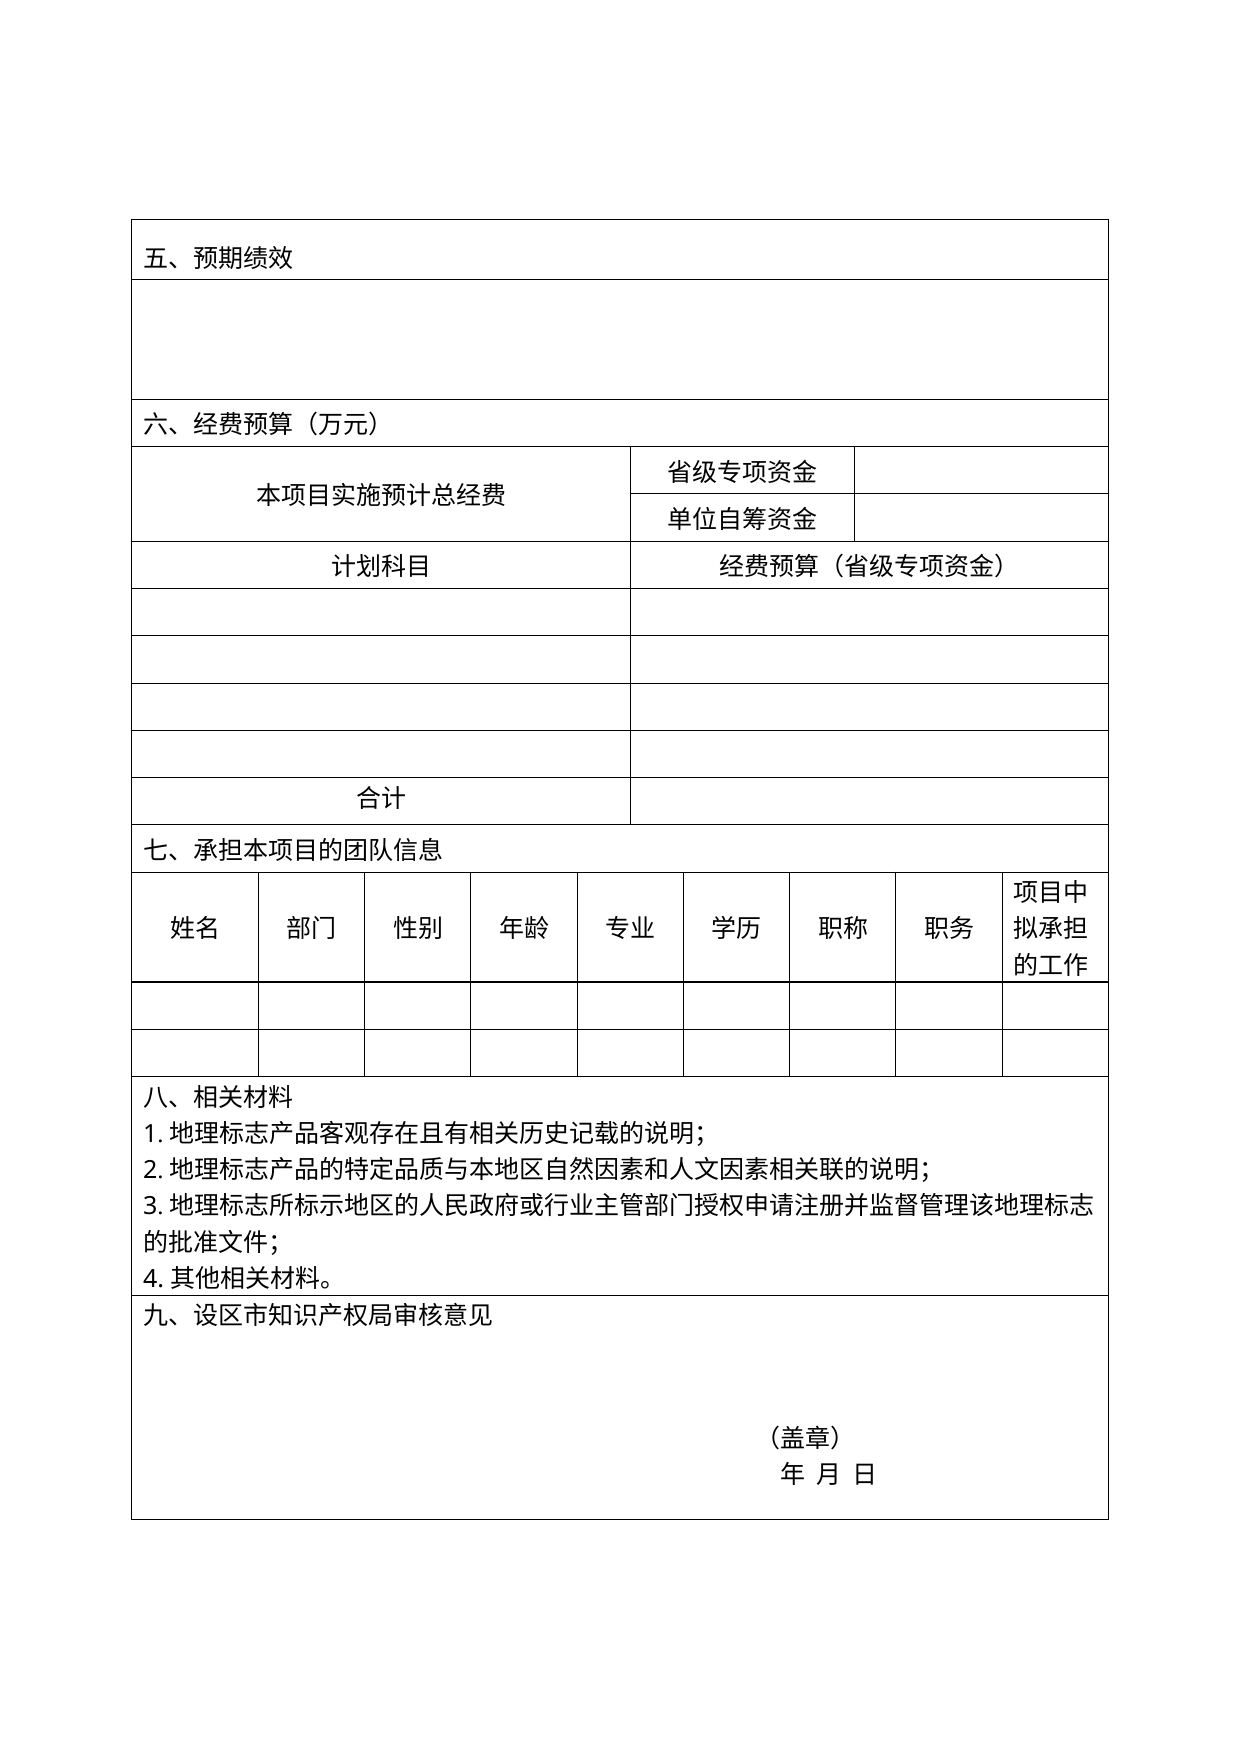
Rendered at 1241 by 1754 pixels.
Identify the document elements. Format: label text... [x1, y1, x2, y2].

table_cell [790, 983, 895, 1029]
table_cell 单位自筹资金 [631, 494, 854, 541]
table_cell [631, 684, 1108, 730]
table_cell [132, 589, 630, 635]
table_cell [1003, 1030, 1108, 1076]
table_cell [631, 589, 1108, 635]
table_cell [578, 983, 683, 1029]
table_cell [578, 1030, 683, 1076]
table_cell 性别 [365, 873, 470, 981]
table_cell [896, 983, 1002, 1029]
table_cell [132, 684, 630, 730]
table_cell 学历 [684, 873, 789, 981]
table_cell [631, 636, 1108, 682]
table_cell [631, 778, 1108, 824]
table_cell [132, 280, 1108, 399]
table_cell [855, 494, 1108, 541]
table_cell [471, 1030, 577, 1076]
table_cell [259, 983, 364, 1029]
table_cell [365, 1030, 470, 1076]
table_cell 经费预算（省级专项资金） [631, 542, 1108, 588]
table_cell 项目中拟承担的工作 [1003, 873, 1108, 981]
table_cell 专业 [578, 873, 683, 981]
table_cell [896, 1030, 1002, 1076]
table_cell [684, 1030, 789, 1076]
table_cell 本项目实施预计总经费 [132, 447, 630, 541]
table_cell 五、预期绩效 [132, 220, 1108, 279]
table_cell [365, 983, 470, 1029]
table_cell 六、经费预算（万元） [132, 400, 1108, 446]
table_cell 省级专项资金 [631, 447, 854, 493]
table_cell [790, 1030, 895, 1076]
table_cell 职务 [896, 873, 1002, 981]
table_cell [471, 983, 577, 1029]
table_cell [132, 731, 630, 777]
table_cell 年龄 [471, 873, 577, 981]
table_cell [855, 447, 1108, 493]
table_cell 职称 [790, 873, 895, 981]
table_cell 合计 [132, 778, 630, 824]
table_cell [684, 983, 789, 1029]
table_cell [631, 731, 1108, 777]
table_cell [1003, 983, 1108, 1029]
table_cell 七、承担本项目的团队信息 [132, 825, 1108, 872]
table_cell [132, 636, 630, 682]
table_cell [132, 983, 258, 1029]
table_cell [259, 1030, 364, 1076]
table_cell 计划科目 [132, 542, 630, 588]
table_cell 八、相关材料 1. 地理标志产品客观存在且有相关历史记载的说明； 2. 地理标志产品的特定品质与本地区自然因素和人文因素相关联的说明； 3. 地理标志所标示地区的人民政府或行业主管部门授权申请注册并监督管理该地理标志的批准文件； 4. 其他相关材料。 [132, 1077, 1108, 1294]
table_cell 部门 [259, 873, 364, 981]
table_cell [132, 1030, 258, 1076]
table_cell 九、设区市知识产权局审核意见 （盖章） 年 月 日 [132, 1296, 1108, 1519]
table_cell 姓名 [132, 873, 258, 981]
